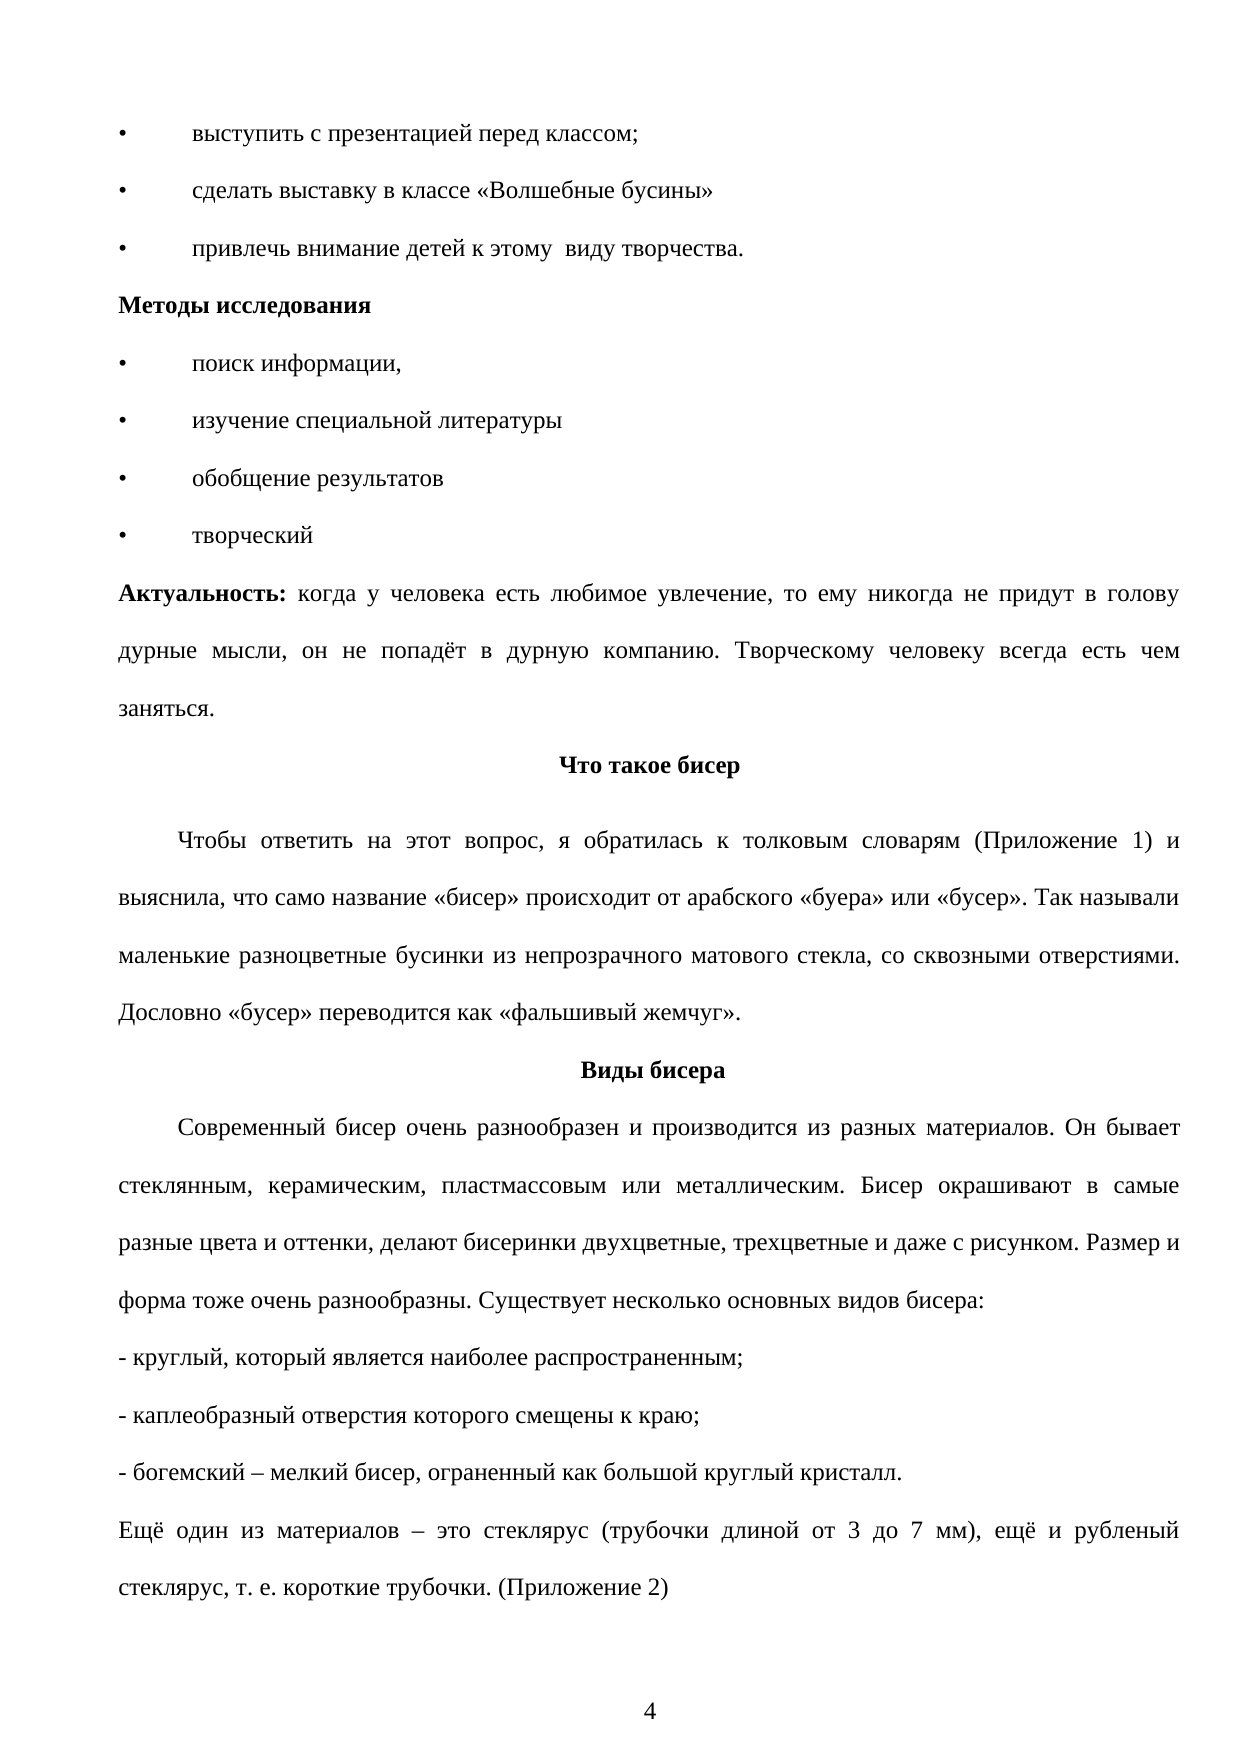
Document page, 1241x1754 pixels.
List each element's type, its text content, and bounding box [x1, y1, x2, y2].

text - каплеобразный отверстия которого смещены к краю; [118, 1400, 1181, 1428]
text Виды бисера [118, 1055, 1181, 1083]
text Ещё один из материалов – это стеклярус (трубочки длиной от 3 до 7 мм), ещё и рубленый стеклярус, т. е. короткие трубочки. (Приложение 2) [118, 1515, 1181, 1601]
text Чтобы ответить на этот вопрос, я обратилась к толковым словарям (Приложение 1) и выяснила, что само название «бисер» происходит от арабского «буера» или «бусер». Так называли маленькие разноцветные бусинки из непрозрачного матового стекла, со сквозными отверстиями. Дословно «бусер» переводится как «фальшивый жемчуг». [118, 825, 1181, 1026]
text Методы исследования [118, 291, 1181, 319]
text • обобщение результатов [118, 463, 1181, 492]
text • изучение специальной литературы [118, 406, 1181, 434]
text Современный бисер очень разнообразен и производится из разных материалов. Он бывает стеклянным, керамическим, пластмассовым или металлическим. Бисер окрашивают в самые разные цвета и оттенки, делают бисеринки двухцветные, трехцветные и даже с рисунком. Размер и форма тоже очень разнообразны. Существует несколько основных видов бисера: [118, 1112, 1181, 1313]
text - круглый, который является наиболее распространенным; [118, 1342, 1181, 1371]
text Актуальность: когда у человека есть любимое увлечение, то ему никогда не придут в голову дурные мысли, он не попадёт в дурную компанию. Творческому человеку всегда есть чем заняться. [118, 578, 1181, 722]
text • выступить с презентацией перед классом; [118, 118, 1181, 147]
text • привлечь внимание детей к этому виду творчества. [118, 233, 1181, 262]
text • творческий [118, 521, 1181, 549]
text • поиск информации, [118, 348, 1181, 377]
text - богемский – мелкий бисер, ограненный как большой круглый кристалл. [118, 1457, 1181, 1486]
list Что такое бисер [118, 751, 1181, 779]
text • сделать выставку в классе «Волшебные бусины» [118, 176, 1181, 204]
